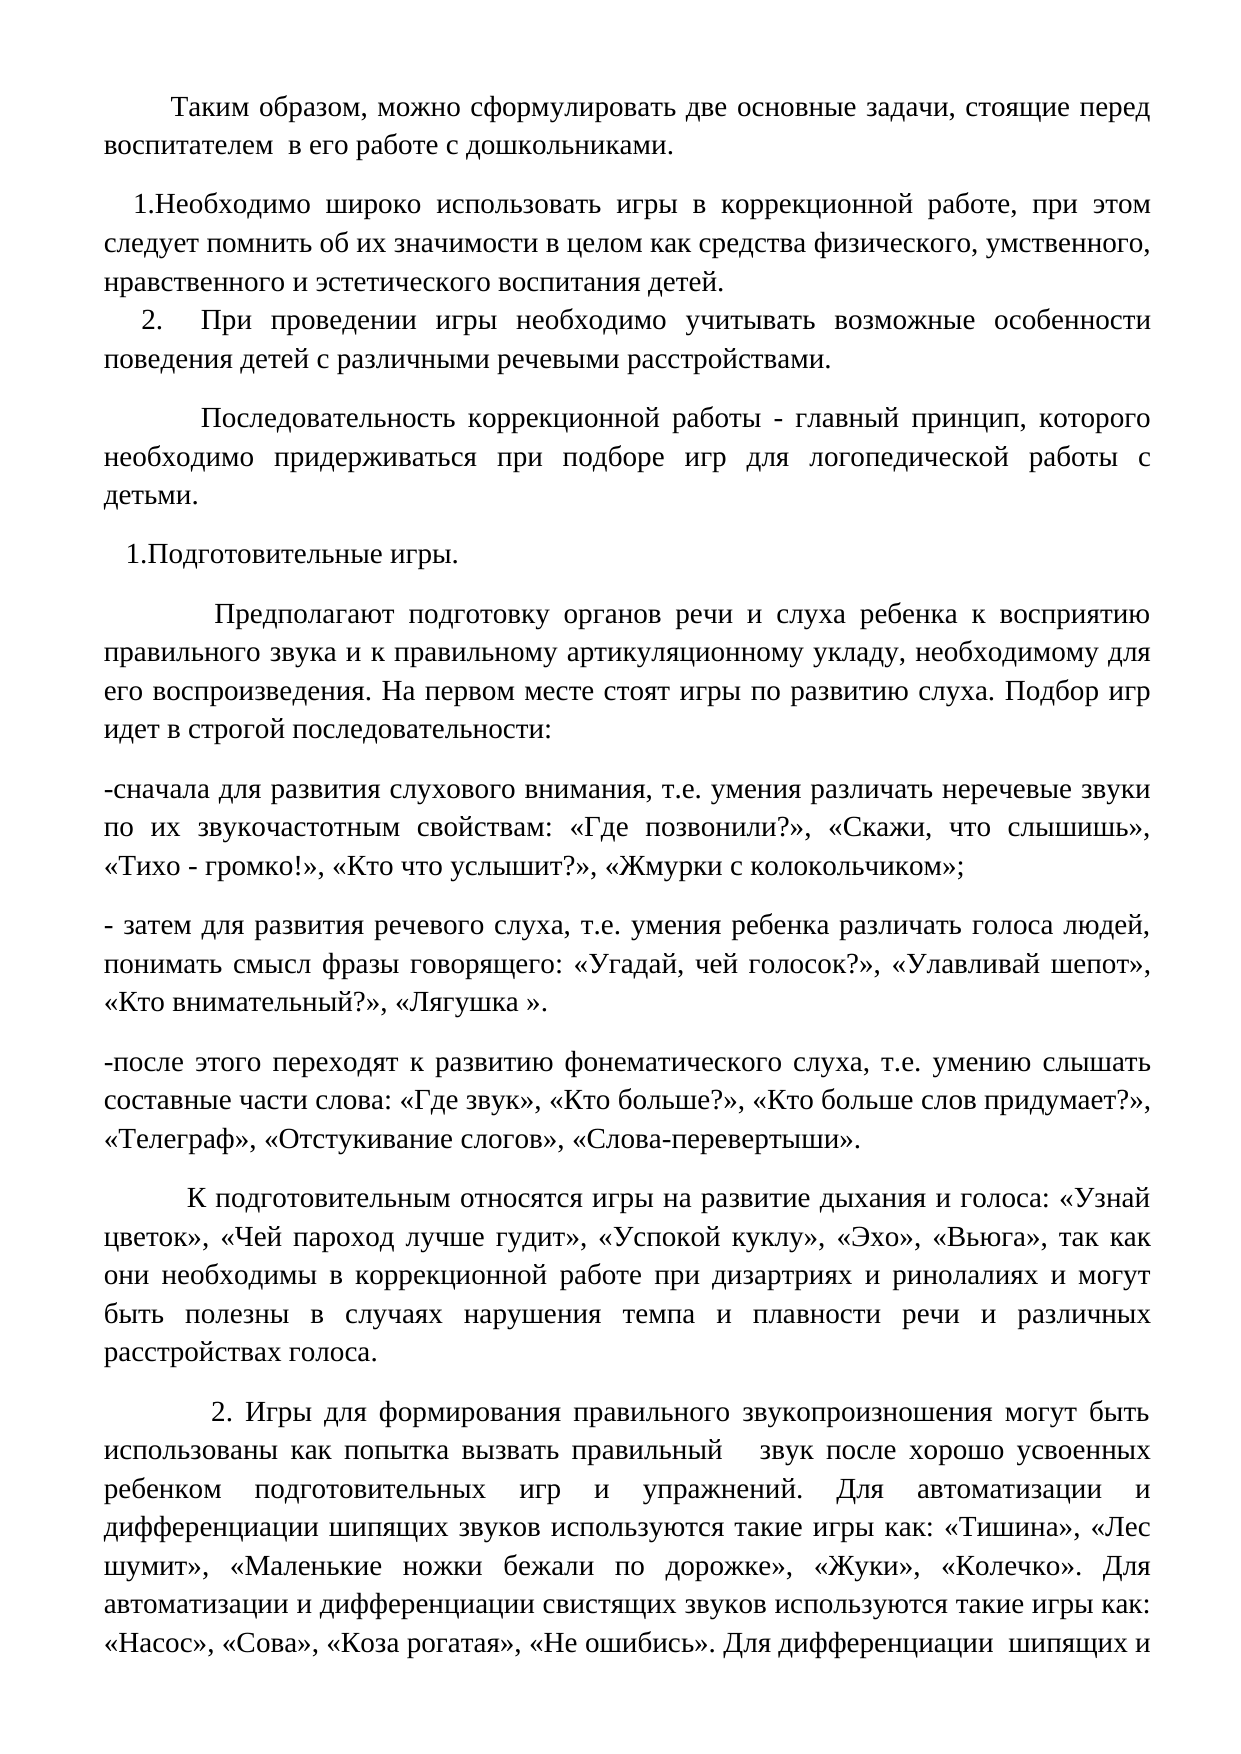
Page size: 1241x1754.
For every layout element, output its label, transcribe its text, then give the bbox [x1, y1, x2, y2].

text Таким образом, можно сформулировать две основные задачи, стоящие перед воспитателем в его работе с дошкольниками. [103, 89, 1152, 161]
text К подготовительным относятся игры на развитие дыхания и голоса: «Узнай цветок», «Чей пароход лучше гудит», «Успокой куклу», «Эхо», «Вьюга», так как они необходимы в коррекционной работе при дизартриях и ринолалиях и могут быть полезны в случаях нарушения темпа и плавности речи и различных расстройствах голоса. [103, 1180, 1152, 1368]
text -сначала для развития слухового внимания, т.е. умения различать неречевые звуки по их звукочастотным свойствам: «Где позвонили?», «Скажи, что слышишь», «Тихо - громко!», «Кто что услышит?», «Жмурки с колокольчиком»; [103, 771, 1152, 882]
list 1.Подготовительные игры. [103, 537, 1152, 570]
text Предполагают подготовку органов речи и слуха ребенка к восприятию правильного звука и к правильному артикуляционному укладу, необходимому для его воспроизведения. На первом месте стоят игры по развитию слуха. Подбор игр идет в строгой последовательности: [103, 596, 1152, 745]
text - затем для развития речевого слуха, т.е. умения ребенка различать голоса людей, понимать смысл фразы говорящего: «Угадай, чей голосок?», «Улавливай шепот», «Кто внимательный?», «Лягушка ». [103, 907, 1152, 1018]
list 2. При проведении игры необходимо учитывать возможные особенности поведения детей с различными речевыми расстройствами. [103, 302, 1152, 374]
text -после этого переходят к развитию фонематического слуха, т.е. умению слышать составные части слова: «Где звук», «Кто больше?», «Кто больше слов придумает?», «Телеграф», «Отстукивание слогов», «Слова-перевертыши». [103, 1044, 1152, 1154]
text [103, 1394, 1152, 1659]
text Последовательность коррекционной работы - главный принцип, которого необходимо придерживаться при подборе игр для логопедической работы с детьми. [103, 400, 1152, 511]
list 1.Необходимо широко использовать игры в коррекционной работе, при этом следует помнить об их значимости в целом как средства физического, умственного, нравственного и эстетического воспитания детей. [103, 187, 1152, 297]
